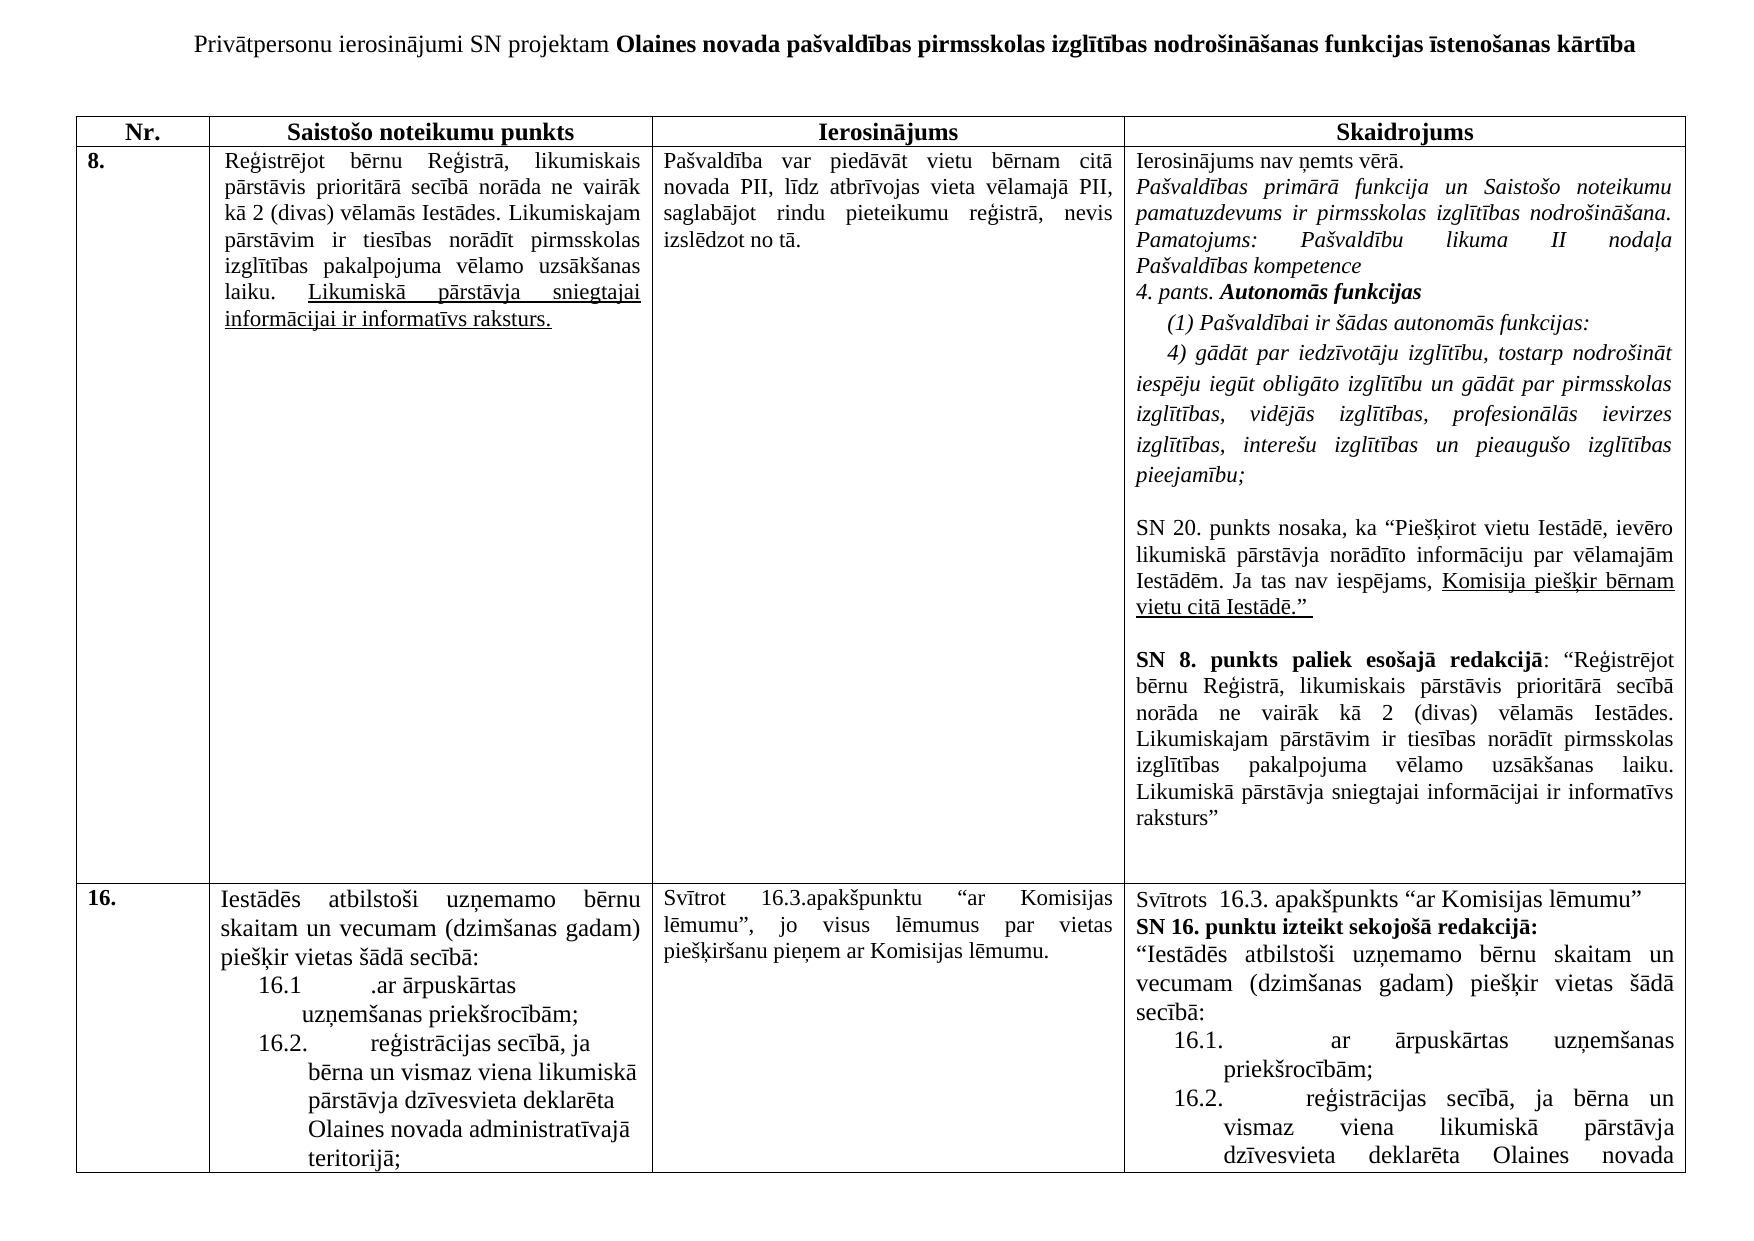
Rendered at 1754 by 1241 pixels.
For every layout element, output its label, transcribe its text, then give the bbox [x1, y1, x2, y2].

table_cell Reģistrējot bērnu Reģistrā, likumiskais pārstāvis prioritārā secībā norāda ne vairāk kā 2 (divas) vēlamās Iestādes. Likumiskajam pārstāvim ir tiesības norādīt pirmsskolas izglītības pakalpojuma vēlamo uzsākšanas laiku. Likumiskā pārstāvja sniegtajai informācijai ir informatīvs raksturs. [210, 147, 652, 883]
table_cell Ierosinājums nav ņemts vērā. Pašvaldības primārā funkcija un Saistošo noteikumu pamatuzdevums ir pirmsskolas izglītības nodrošināšana. Pamatojums: Pašvaldību likuma II nodaļa Pašvaldības kompetence 4. pants. Autonomās funkcijas (1) Pašvaldībai ir šādas autonomās funkcijas: 4) gādāt par iedzīvotāju izglītību, tostarp nodrošināt iespēju iegūt obligāto izglītību un gādāt par pirmsskolas izglītības, vidējās izglītības, profesionālās ievirzes izglītības, interešu izglītības un pieaugušo izglītības pieejamību; SN 20. punkts nosaka, ka “Piešķirot vietu Iestādē, ievēro likumiskā pārstāvja norādīto informāciju par vēlamajām Iestādēm. Ja tas nav iespējams, Komisija piešķir bērnam vietu citā Iestādē.” SN 8. punkts paliek esošajā redakcijā: “Reģistrējot bērnu Reģistrā, likumiskais pārstāvis prioritārā secībā norāda ne vairāk kā 2 (divas) vēlamās Iestādes. Likumiskajam pārstāvim ir tiesības norādīt pirmsskolas izglītības pakalpojuma vēlamo uzsākšanas laiku. Likumiskā pārstāvja sniegtajai informācijai ir informatīvs raksturs” [1125, 147, 1685, 883]
table_header Saistošo noteikumu punkts [210, 117, 652, 146]
table_cell 8. [77, 147, 209, 883]
text Privātpersonu ierosinājumi SN projektam Olaines novada pašvaldības pirmsskolas izglītības nodrošināšanas funkcijas īstenošanas kārtība [150, 29, 1680, 58]
table_cell 16. [77, 884, 209, 1172]
table_header Skaidrojums [1125, 117, 1685, 146]
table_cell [653, 884, 1124, 1172]
table_header Ierosinājums [653, 117, 1124, 146]
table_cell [210, 884, 652, 1172]
table_header Nr. [77, 117, 209, 146]
table_cell Pašvaldība var piedāvāt vietu bērnam citā novada PII, līdz atbrīvojas vieta vēlamajā PII, saglabājot rindu pieteikumu reģistrā, nevis izslēdzot no tā. [653, 147, 1124, 883]
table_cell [1125, 884, 1685, 1172]
